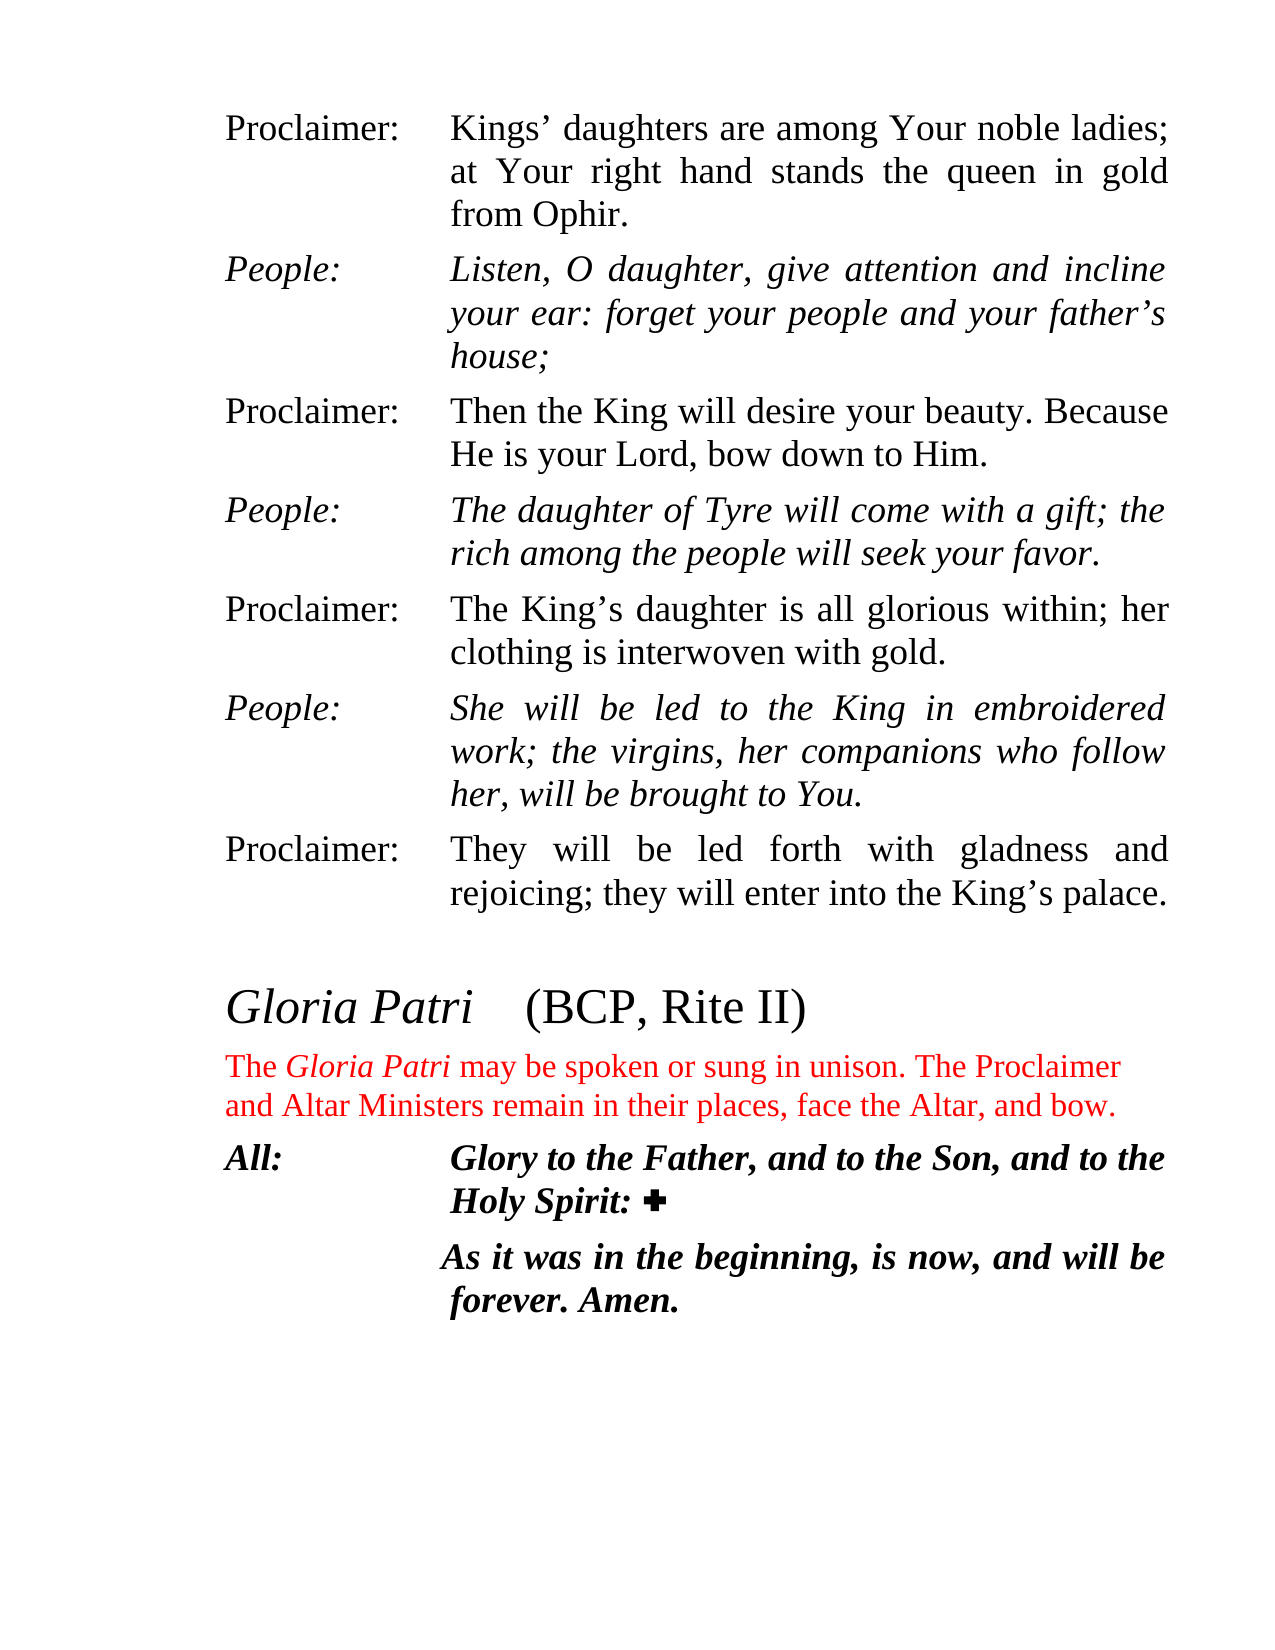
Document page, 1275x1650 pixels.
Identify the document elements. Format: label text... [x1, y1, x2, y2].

text People: She will be led to the King in embroidered work; the virgins, her companions who follow her, will be brought to You. [225, 685, 1170, 814]
text As it was in the beginning, is now, and will be forever. Amen. [441, 1234, 1170, 1321]
text Proclaimer: Kings’ daughters are among Your noble ladies; at Your right hand stands the queen in gold from Ophir. [225, 105, 1170, 234]
text Proclaimer: Then the King will desire your beauty. Because He is your Lord, bow down to Him. [225, 389, 1170, 475]
text All: Glory to the Father, and to the Son, and to the Holy Spirit: [225, 1136, 1170, 1222]
text People: The daughter of Tyre will come with a gift; the rich among the people will seek your favor. [225, 487, 1170, 574]
text Gloria Patri (BCP, Rite II) [225, 976, 1170, 1034]
text Proclaimer: They will be led forth with gladness and rejoicing; they will enter into the King’s palace. [225, 827, 1170, 913]
text Proclaimer: The King’s daughter is all glorious within; her clothing is interwoven with gold. [225, 586, 1170, 672]
text People: Listen, O daughter, give attention and incline your ear: forget your people and your father’s house; [225, 247, 1170, 376]
text The Gloria Patri may be spoken or sung in unison. The Proclaimer and Altar Ministers remain in their places, face the Altar, and bow. [225, 1046, 1170, 1123]
